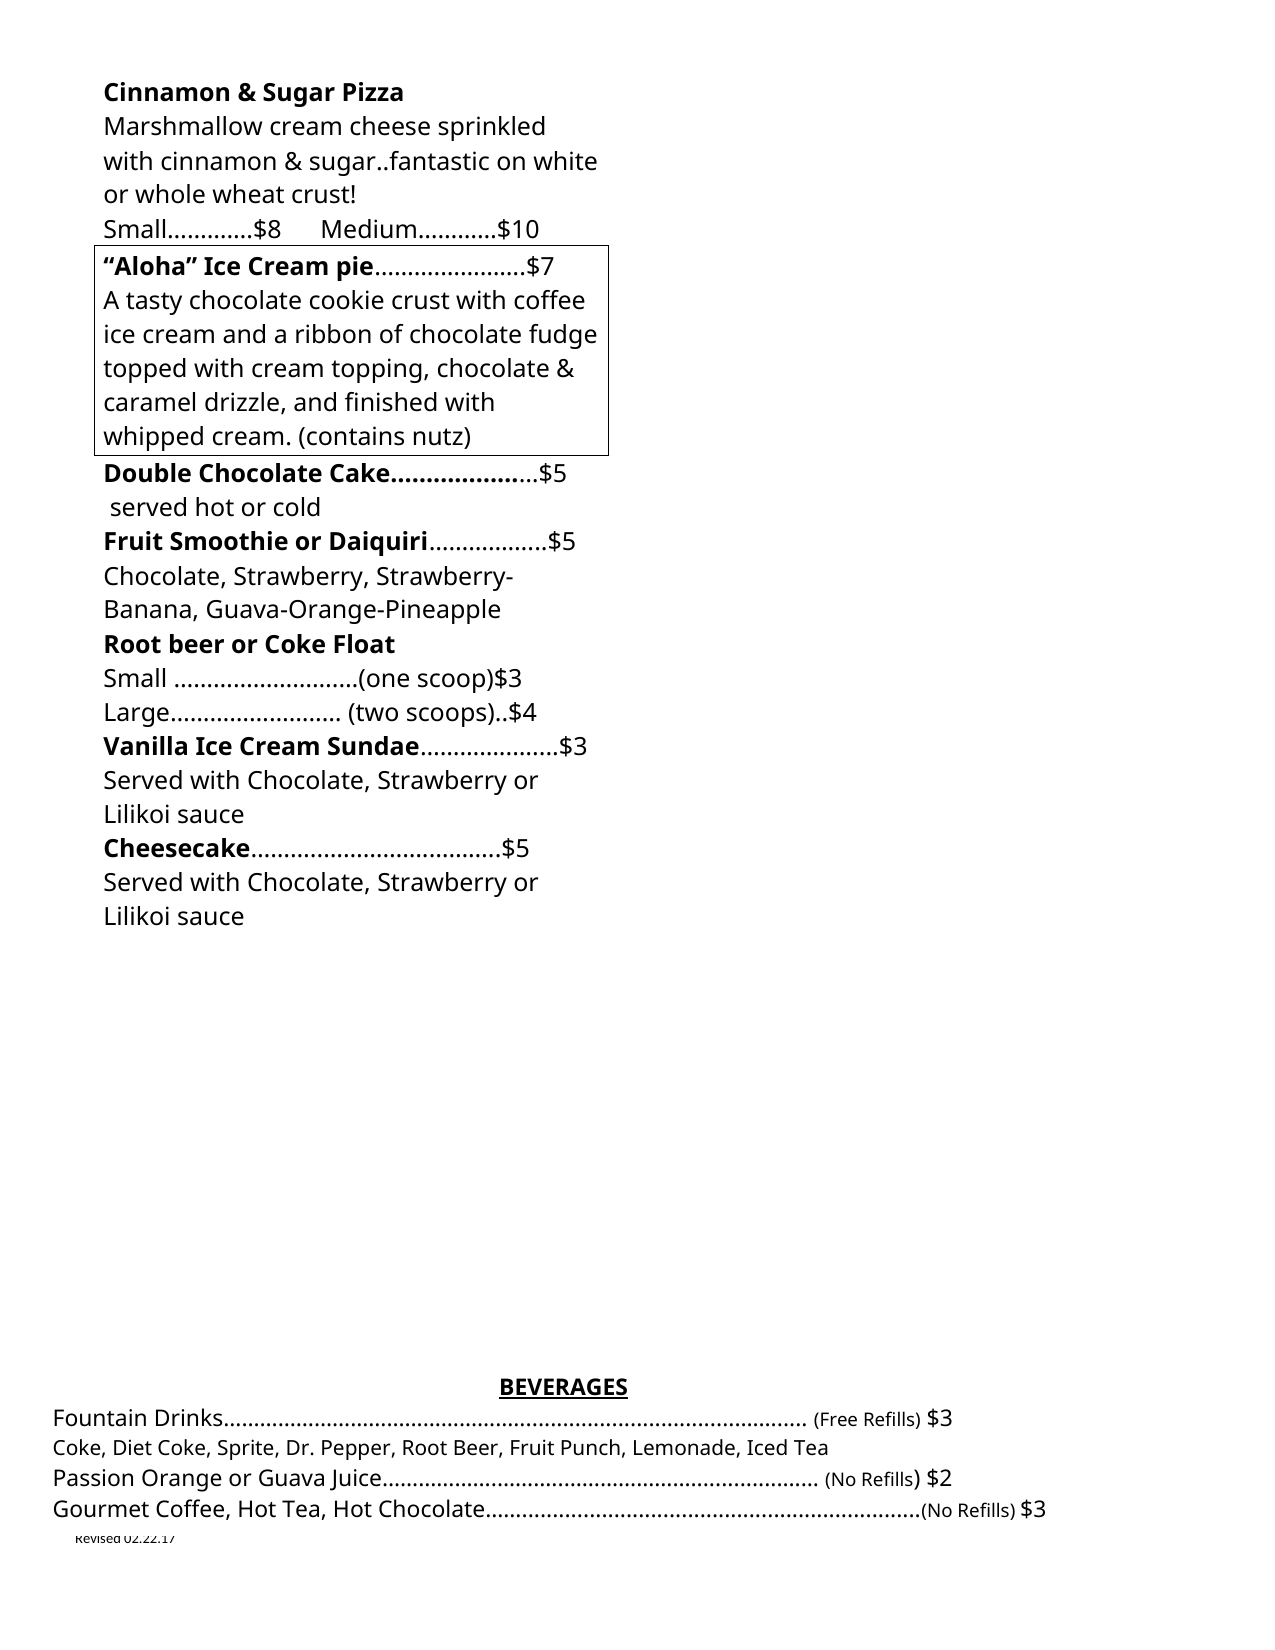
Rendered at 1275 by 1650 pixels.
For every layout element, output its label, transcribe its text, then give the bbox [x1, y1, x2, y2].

text Root beer or Coke Float [103, 626, 600, 660]
text A tasty chocolate cookie crust with coffee ice cream and a ribbon of chocolate fudge topped with cream topping, chocolate & caramel drizzle, and finished with whipped cream. (contains nutz) [95, 279, 608, 455]
text Marshmallow cream cheese sprinkled with cinnamon & sugar..fantastic on white or whole wheat crust! [103, 109, 600, 211]
text Cheesecake………..…………….………..$5 [103, 831, 600, 865]
text Cinnamon & Sugar Pizza [103, 75, 600, 109]
text Double Chocolate Cake…………………$5 [103, 456, 600, 490]
text Served with Chocolate, Strawberry or Lilikoi sauce [103, 865, 600, 933]
text Served with Chocolate, Strawberry or Lilikoi sauce [103, 762, 600, 831]
text served hot or cold [103, 490, 600, 524]
text Vanilla Ice Cream Sundae…………..…....$3 [103, 728, 600, 762]
text Chocolate, Strawberry, Strawberry-Banana, Guava-Orange-Pineapple [103, 558, 600, 626]
text Fruit Smoothie or Daiquiri……………...$5 [103, 524, 600, 558]
text Small………….$8 Medium…………$10 [103, 211, 600, 245]
text “Aloha” Ice Cream pie……….………….$7 [95, 246, 608, 279]
text Large…………………..… (two scoops)..$4 [103, 694, 600, 728]
text Small …………………….…(one scoop)$3 [103, 660, 600, 694]
